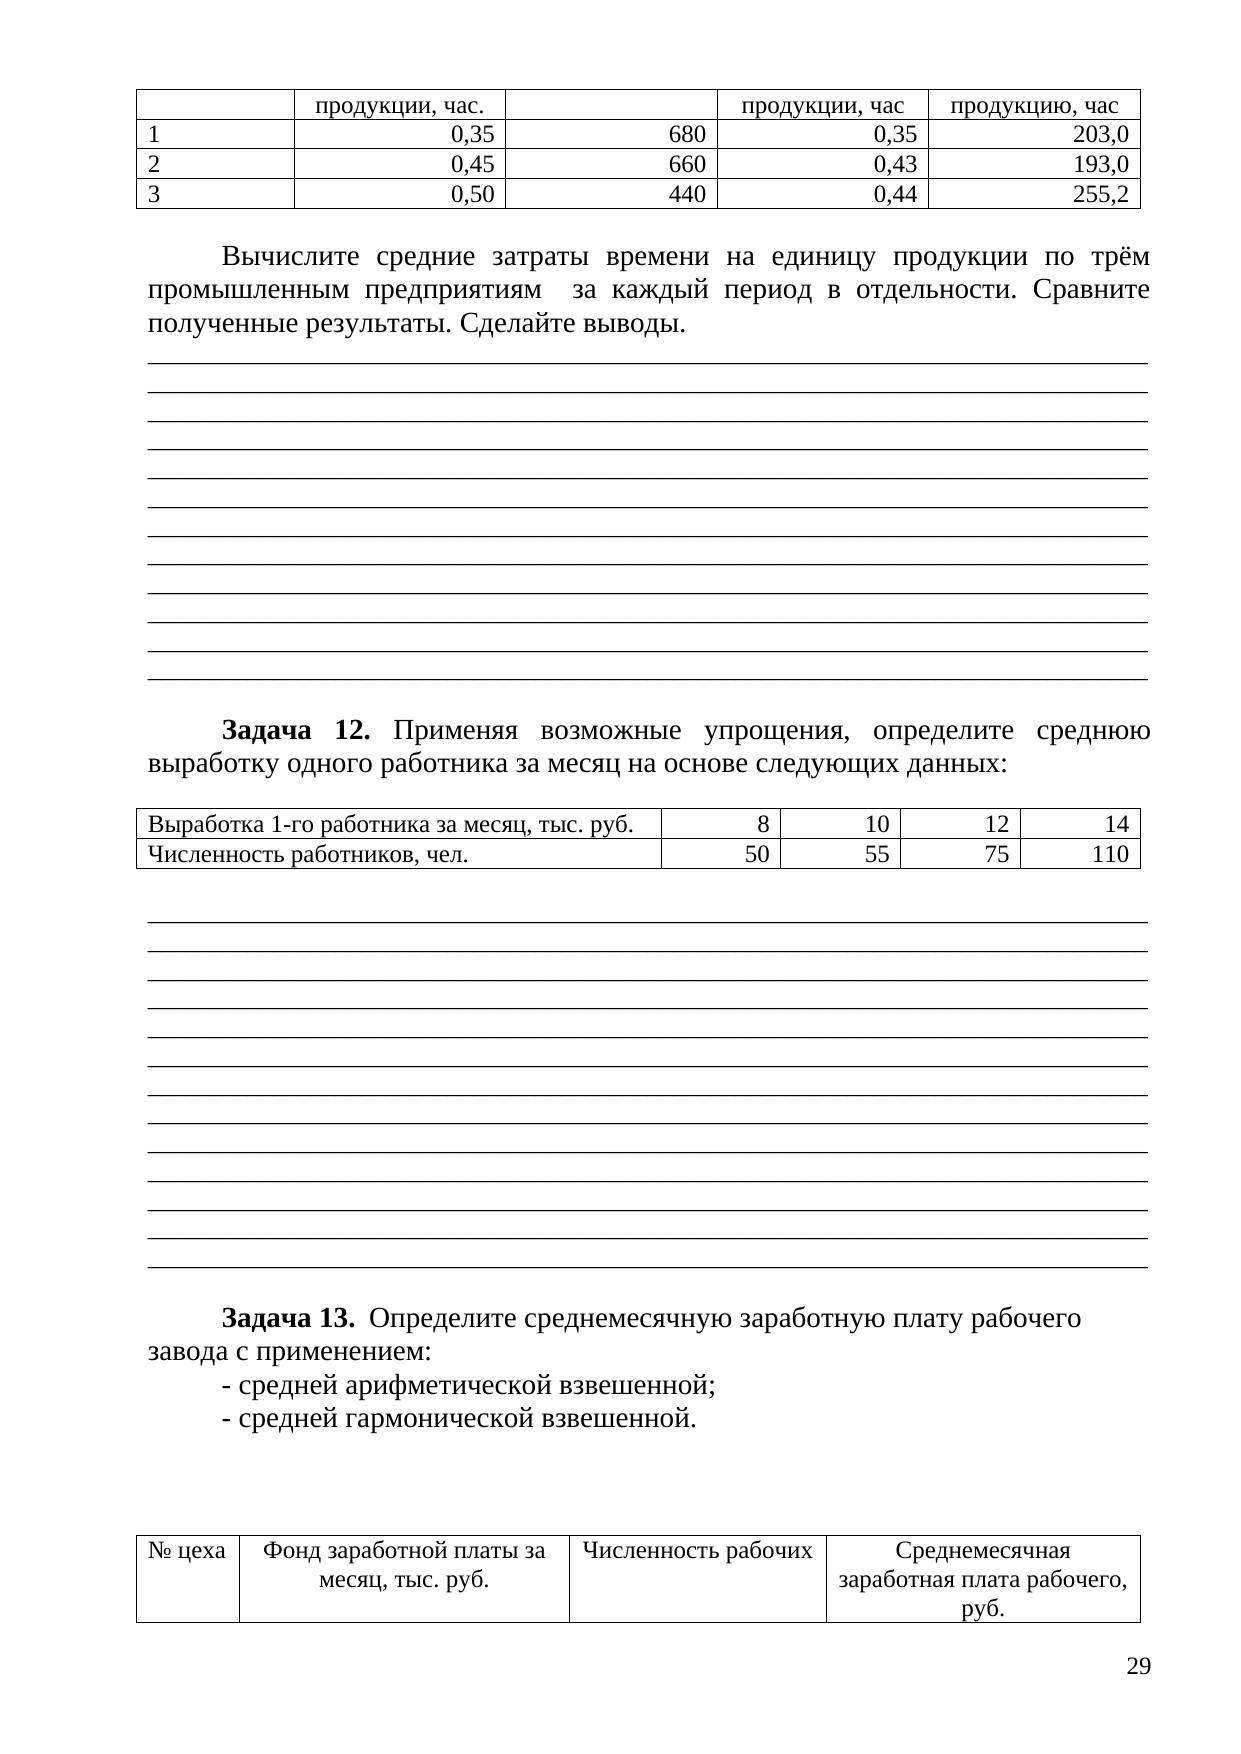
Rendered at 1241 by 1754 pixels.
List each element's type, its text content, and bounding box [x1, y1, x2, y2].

table_cell 255,2 [929, 179, 1140, 208]
table_header 8 [662, 809, 780, 838]
table_cell 0,35 [718, 120, 928, 148]
table_cell 1 [137, 120, 294, 148]
table_cell 0,35 [295, 120, 505, 148]
table_cell 55 [781, 839, 900, 867]
table_cell 75 [901, 839, 1020, 867]
table_cell 0,43 [718, 149, 928, 178]
table_header Фонд заработной платы за месяц, тыс. руб. [240, 1536, 569, 1622]
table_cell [929, 90, 1140, 118]
table_cell Численность работников, чел. [137, 839, 661, 867]
table_header Численность рабочих [570, 1536, 826, 1622]
text ________________________________________________________________________________________________________________________________________________________________________________________________________________________________________________________________________________________________________________________________________________________________________________________________________________________________________________________________________________________________________________________________________________________________________________________________________________________________________________________________________________________________________________________________________________________________________________________________________________________________________________________________________________________________________________________________________________________________________________________________________________________________________________________________________________ [148, 897, 1152, 1271]
table_header № цеха [137, 1536, 239, 1622]
table_header Среднемесячная заработная плата рабочего, руб. [827, 1536, 1140, 1622]
table_header 12 [901, 809, 1020, 838]
table_cell 3 [137, 179, 294, 208]
table_cell 660 [506, 149, 717, 178]
text - средней гармонической взвешенной. [148, 1400, 1152, 1434]
text ________________________________________________________________________________________________________________________________________________________________________________________________________________________________________________________________________________________________________________________________________________________________________________________________________________________________________________________________________________________________________________________________________________________________________________________________________________________________________________________________________________________________________________________________________________________________________________________________________________________________________________________________________________________________________________________________________________________________________________________________ [148, 338, 1152, 683]
text Задача 12. Применяя возможные упрощения, определите среднюю выработку одного работника за месяц на основе следующих данных: [148, 712, 1152, 779]
text Вычислите средние затраты времени на единицу продукции по трём промышленным предприятиям за каждый период в отдельности. Сравните полученные результаты. Сделайте выводы. [148, 238, 1152, 338]
table_cell 0,44 [718, 179, 928, 208]
table_header 10 [781, 809, 900, 838]
table_cell 50 [662, 839, 780, 867]
table_cell 440 [506, 179, 717, 208]
table_cell 0,45 [295, 149, 505, 178]
table_cell 110 [1021, 839, 1140, 867]
table_cell 2 [137, 149, 294, 178]
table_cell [295, 90, 505, 118]
text Задача 13. Определите среднемесячную заработную плату рабочего завода с применением: [148, 1300, 1152, 1367]
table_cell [506, 90, 717, 118]
table_header Выработка 1-го работника за месяц, тыс. руб. [137, 809, 661, 838]
table_cell 680 [506, 120, 717, 148]
text - средней арифметической взвешенной; [148, 1367, 1152, 1400]
table_cell 203,0 [929, 120, 1140, 148]
table_cell 193,0 [929, 149, 1140, 178]
table_cell 0,50 [295, 179, 505, 208]
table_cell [718, 90, 928, 118]
table_header 14 [1021, 809, 1140, 838]
